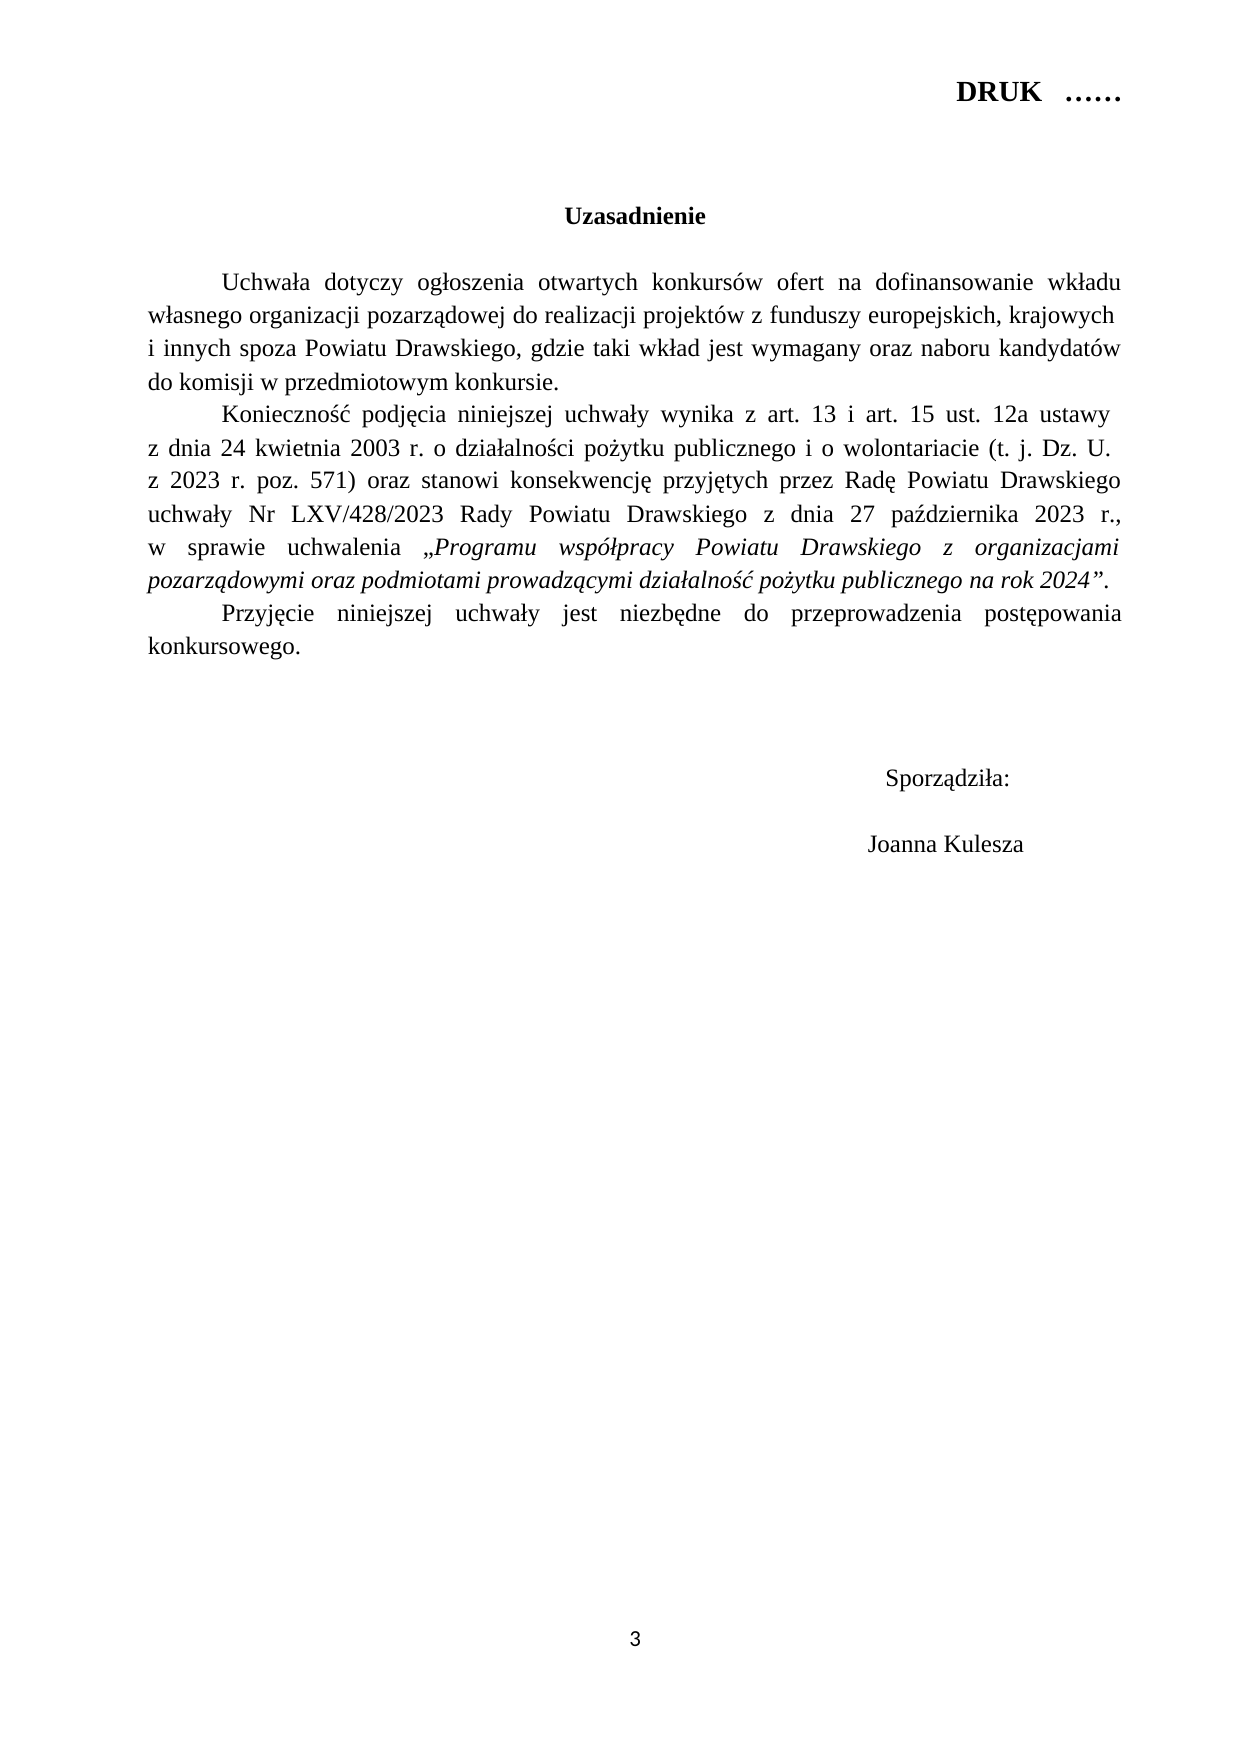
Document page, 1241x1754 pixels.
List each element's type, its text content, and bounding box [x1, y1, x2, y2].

list Uchwała dotyczy ogłoszenia otwartych konkursów ofert na dofinansowanie wkładu własnego organizacji pozarządowej do realizacji projektów z funduszy europejskich, krajowych i innych spoza Powiatu Drawskiego, gdzie taki wkład jest wymagany oraz naboru kandydatów do komisji w przedmiotowym konkursie. [148, 267, 1122, 395]
list Przyjęcie niniejszej uchwały jest niezbędne do przeprowadzenia postępowania konkursowego. [148, 598, 1122, 659]
list Uzasadnienie [148, 201, 1122, 230]
list Sporządziła: [811, 763, 1122, 792]
list Konieczność podjęcia niniejszej uchwały wynika z art. 13 i art. 15 ust. 12a ustawy z dnia 24 kwietnia 2003 r. o działalności pożytku publicznego i o wolontariacie (t. j. Dz. U. z 2023 r. poz. 571) oraz stanowi konsekwencję przyjętych przez Radę Powiatu Drawskiego uchwały Nr LXV/428/2023 Rady Powiatu Drawskiego z dnia 27 października 2023 r., w sprawie uchwalenia „Programu współpracy Powiatu Drawskiego z organizacjami pozarządowymi oraz podmiotami prowadzącymi działalność pożytku publicznego na rok 2024”. [148, 399, 1122, 593]
list Joanna Kulesza [811, 829, 1122, 858]
